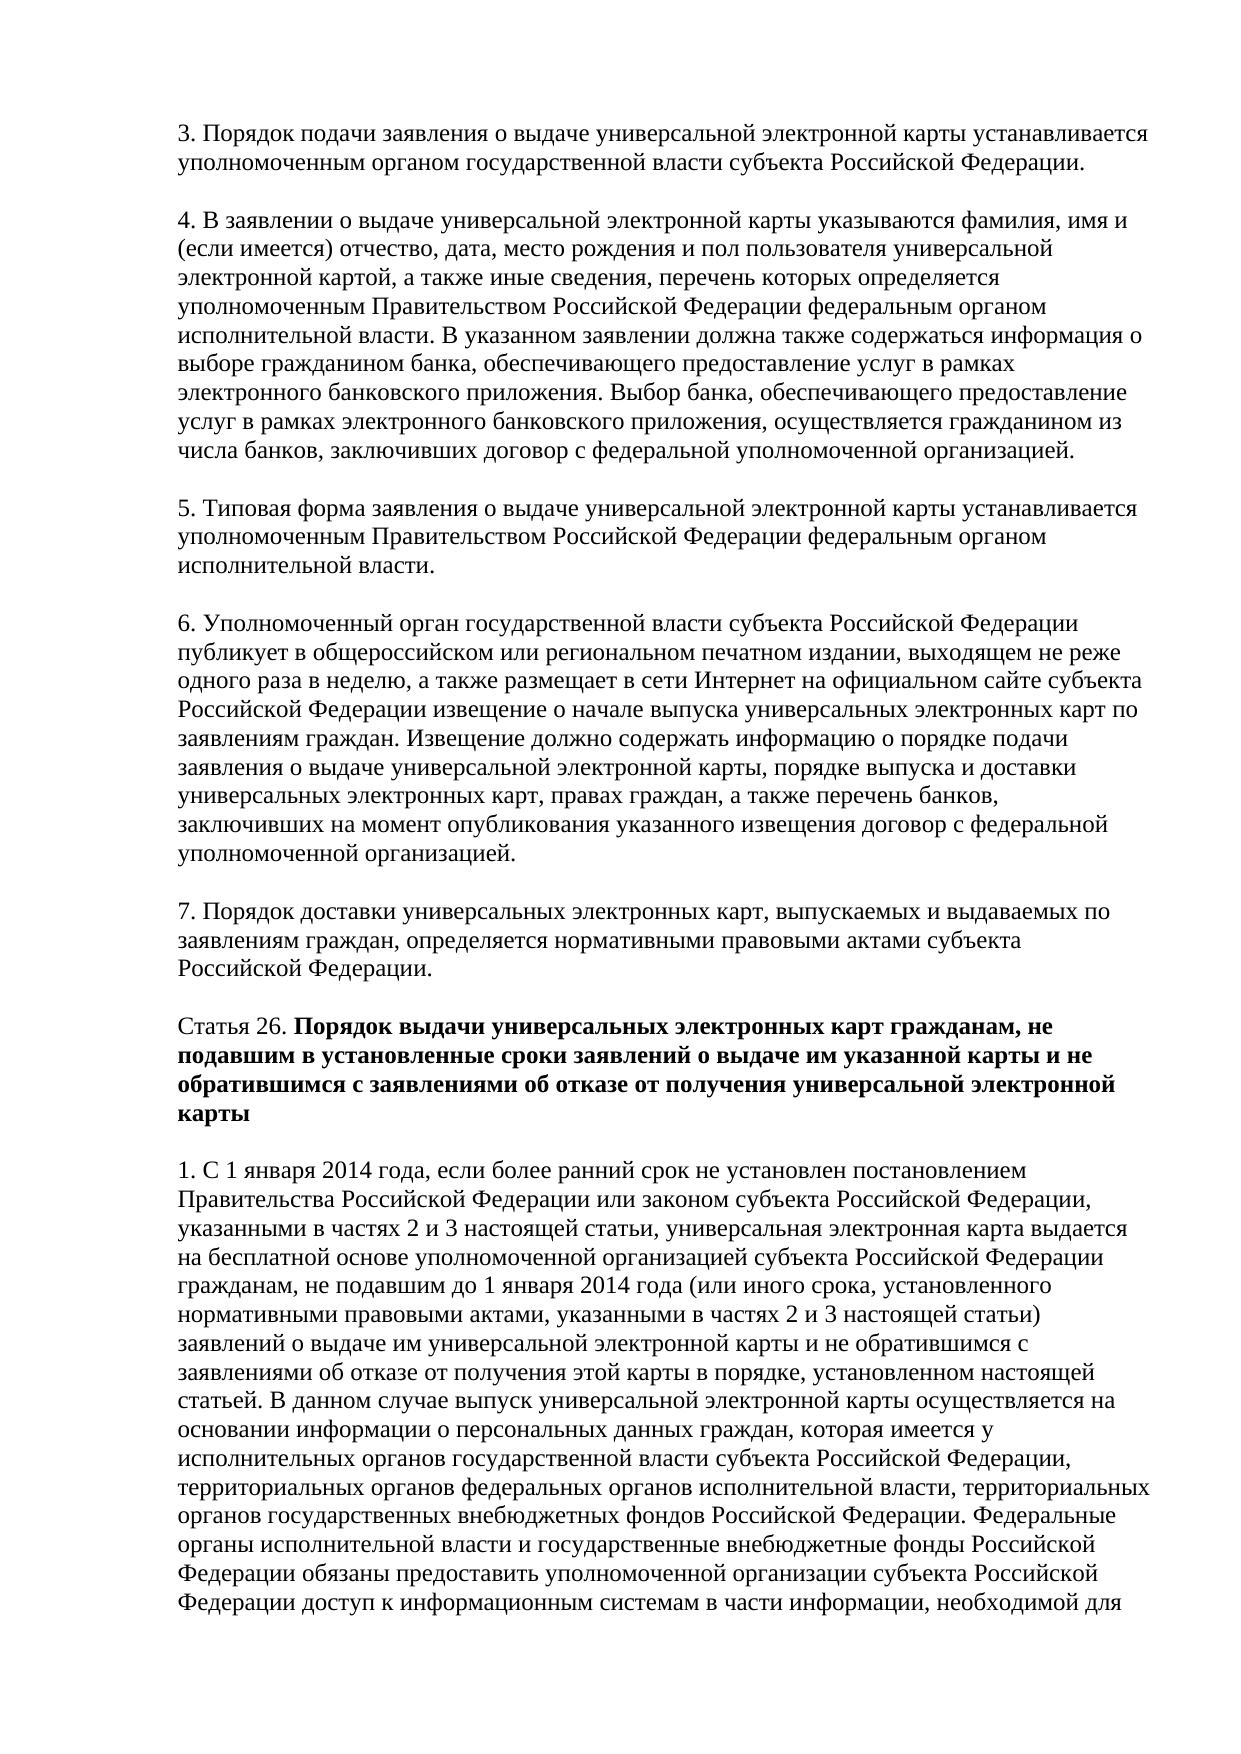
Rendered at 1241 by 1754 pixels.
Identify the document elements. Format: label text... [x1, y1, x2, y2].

text 3. Порядок подачи заявления о выдаче универсальной электронной карты устанавливается уполномоченным органом государственной власти субъекта Российской Федерации. [177, 118, 1152, 176]
text 7. Порядок доставки универсальных электронных карт, выпускаемых и выдаваемых по заявлениям граждан, определяется нормативными правовыми актами субъекта Российской Федерации. [177, 896, 1152, 982]
text 6. Уполномоченный орган государственной власти субъекта Российской Федерации публикует в общероссийском или региональном печатном издании, выходящем не реже одного раза в неделю, а также размещает в сети Интернет на официальном сайте субъекта Российской Федерации извещение о начале выпуска универсальных электронных карт по заявлениям граждан. Извещение должно содержать информацию о порядке подачи заявления о выдаче универсальной электронной карты, порядке выпуска и доставки универсальных электронных карт, правах граждан, а также перечень банков, заключивших на момент опубликования указанного извещения договор с федеральной уполномоченной организацией. [177, 608, 1152, 867]
text 5. Типовая форма заявления о выдаче универсальной электронной карты устанавливается уполномоченным Правительством Российской Федерации федеральным органом исполнительной власти. [177, 493, 1152, 579]
text 4. В заявлении о выдаче универсальной электронной карты указываются фамилия, имя и (если имеется) отчество, дата, место рождения и пол пользователя универсальной электронной картой, а также иные сведения, перечень которых определяется уполномоченным Правительством Российской Федерации федеральным органом исполнительной власти. В указанном заявлении должна также содержаться информация о выборе гражданином банка, обеспечивающего предоставление услуг в рамках электронного банковского приложения. Выбор банка, обеспечивающего предоставление услуг в рамках электронного банковского приложения, осуществляется гражданином из числа банков, заключивших договор с федеральной уполномоченной организацией. [177, 205, 1152, 463]
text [177, 1156, 1152, 1616]
text Статья 26. Порядок выдачи универсальных электронных карт гражданам, не подавшим в установленные сроки заявлений о выдаче им указанной карты и не обратившимся с заявлениями об отказе от получения универсальной электронной карты [177, 1011, 1152, 1126]
